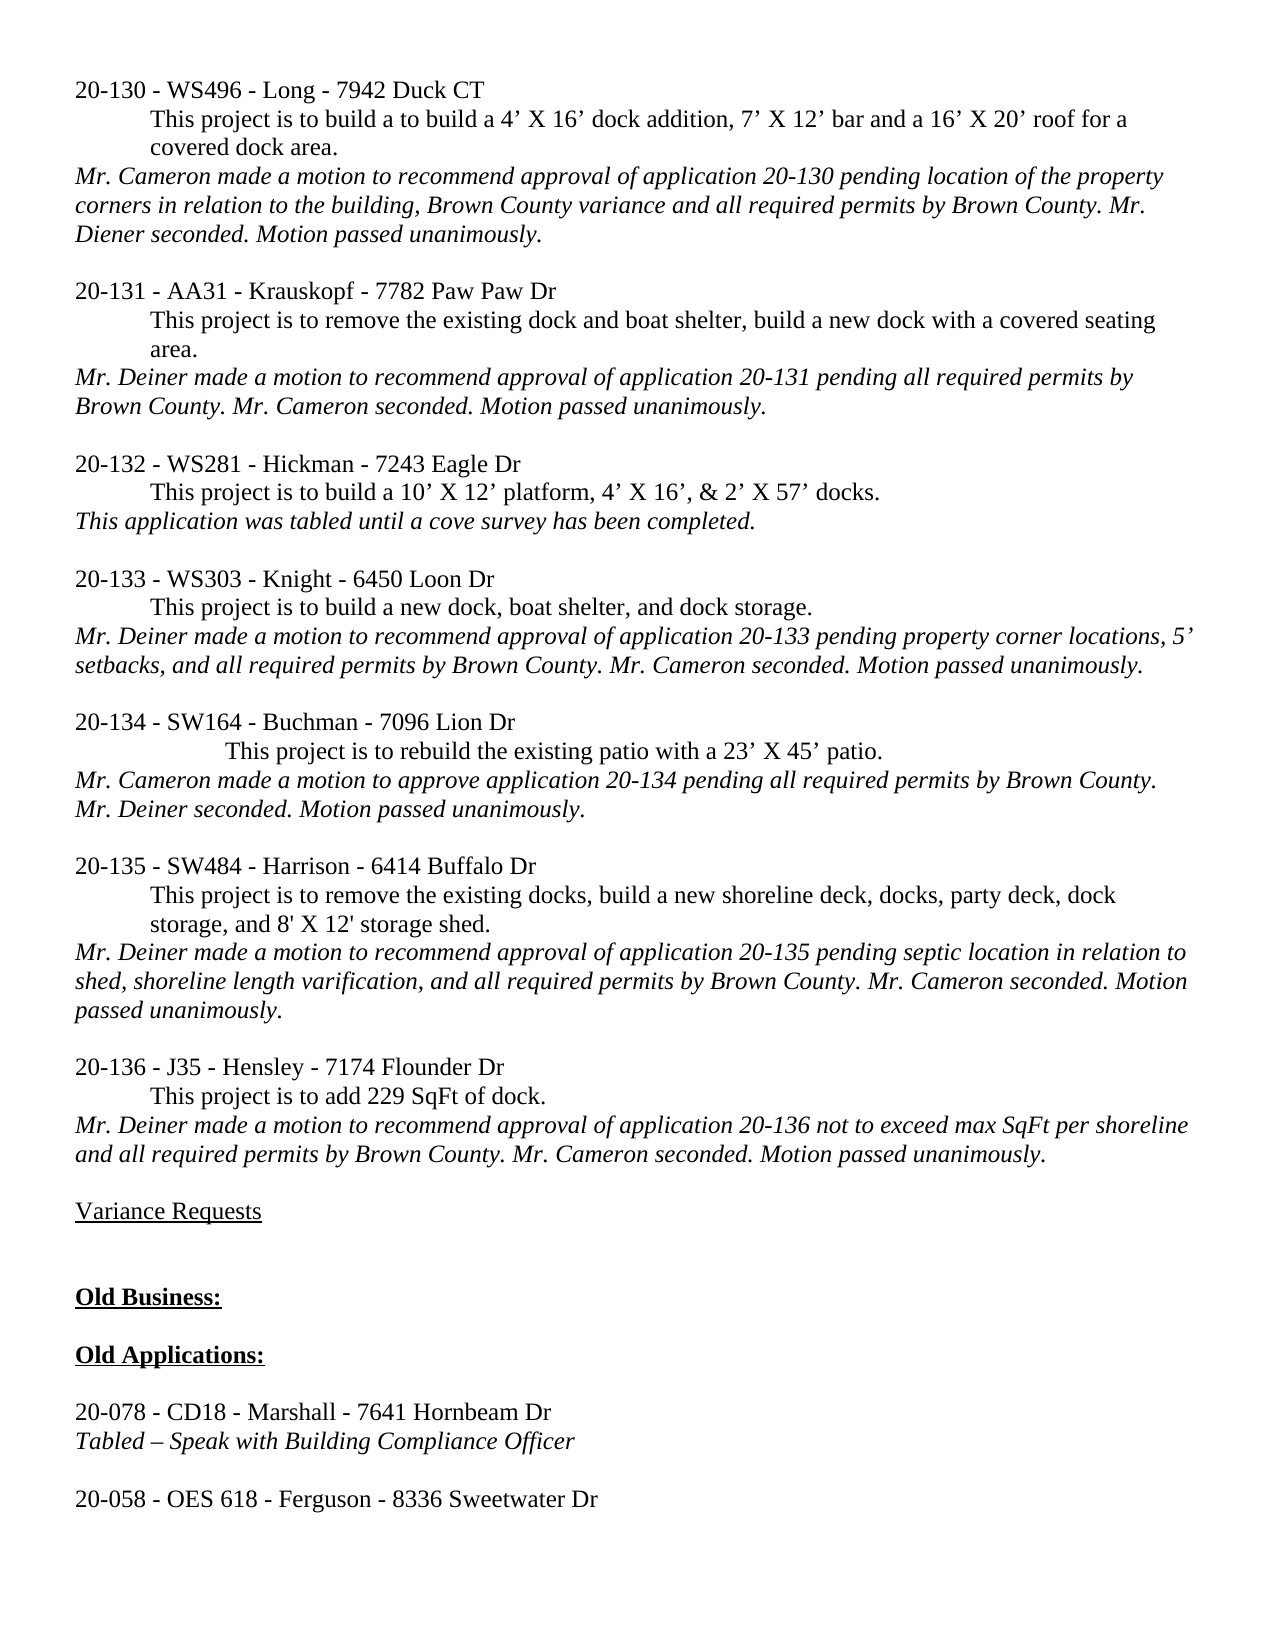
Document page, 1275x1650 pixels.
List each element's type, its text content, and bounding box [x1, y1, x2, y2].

text Mr. Cameron made a motion to approve application 20-134 pending all required permits by Brown County. Mr. Deiner seconded. Motion passed unanimously. [75, 765, 1200, 822]
text This project is to add 229 SqFt of dock. [75, 1081, 1200, 1110]
text 20-130 - WS496 - Long - 7942 Duck CT [75, 75, 1200, 104]
text This application was tabled until a cove survey has been completed. [75, 506, 1200, 535]
text 20-134 - SW164 - Buchman - 7096 Lion Dr [75, 707, 1200, 736]
text Tabled – Speak with Building Compliance Officer [75, 1426, 1200, 1455]
text Mr. Deiner made a motion to recommend approval of application 20-133 pending property corner locations, 5’ setbacks, and all required permits by Brown County. Mr. Cameron seconded. Motion passed unanimously. [75, 621, 1200, 679]
text Variance Requests [75, 1196, 1200, 1225]
text 20-132 - WS281 - Hickman - 7243 Eagle Dr [75, 449, 1200, 477]
text This project is to build a 10’ X 12’ platform, 4’ X 16’, & 2’ X 57’ docks. [75, 477, 1200, 506]
text 20-136 - J35 - Hensley - 7174 Flounder Dr [75, 1052, 1200, 1081]
text 20-131 - AA31 - Krauskopf - 7782 Paw Paw Dr [75, 276, 1200, 305]
text 20-133 - WS303 - Knight - 6450 Loon Dr [75, 564, 1200, 592]
text 20-078 - CD18 - Marshall - 7641 Hornbeam Dr [75, 1397, 1200, 1426]
text This project is to remove the existing docks, build a new shoreline deck, docks, party deck, dock storage, and 8' X 12' storage shed. [150, 880, 1200, 937]
text Old Business: [75, 1282, 1200, 1311]
text 20-058 - OES 618 - Ferguson - 8336 Sweetwater Dr [75, 1484, 1200, 1512]
text This project is to remove the existing dock and boat shelter, build a new dock with a covered seating area. [150, 305, 1200, 362]
text Mr. Deiner made a motion to recommend approval of application 20-136 not to exceed max SqFt per shoreline and all required permits by Brown County. Mr. Cameron seconded. Motion passed unanimously. [75, 1110, 1200, 1167]
text This project is to rebuild the existing patio with a 23’ X 45’ patio. [75, 736, 1200, 765]
text 20-135 - SW484 - Harrison - 6414 Buffalo Dr [75, 851, 1200, 880]
text Mr. Deiner made a motion to recommend approval of application 20-135 pending septic location in relation to shed, shoreline length varification, and all required permits by Brown County. Mr. Cameron seconded. Motion passed unanimously. [75, 937, 1200, 1024]
text Old Applications: [75, 1340, 1200, 1369]
text This project is to build a new dock, boat shelter, and dock storage. [75, 592, 1200, 621]
text Mr. Cameron made a motion to recommend approval of application 20-130 pending location of the property corners in relation to the building, Brown County variance and all required permits by Brown County. Mr. Diener seconded. Motion passed unanimously. [75, 161, 1200, 247]
text This project is to build a to build a 4’ X 16’ dock addition, 7’ X 12’ bar and a 16’ X 20’ roof for a covered dock area. [150, 104, 1200, 161]
text Mr. Deiner made a motion to recommend approval of application 20-131 pending all required permits by Brown County. Mr. Cameron seconded. Motion passed unanimously. [75, 362, 1200, 420]
